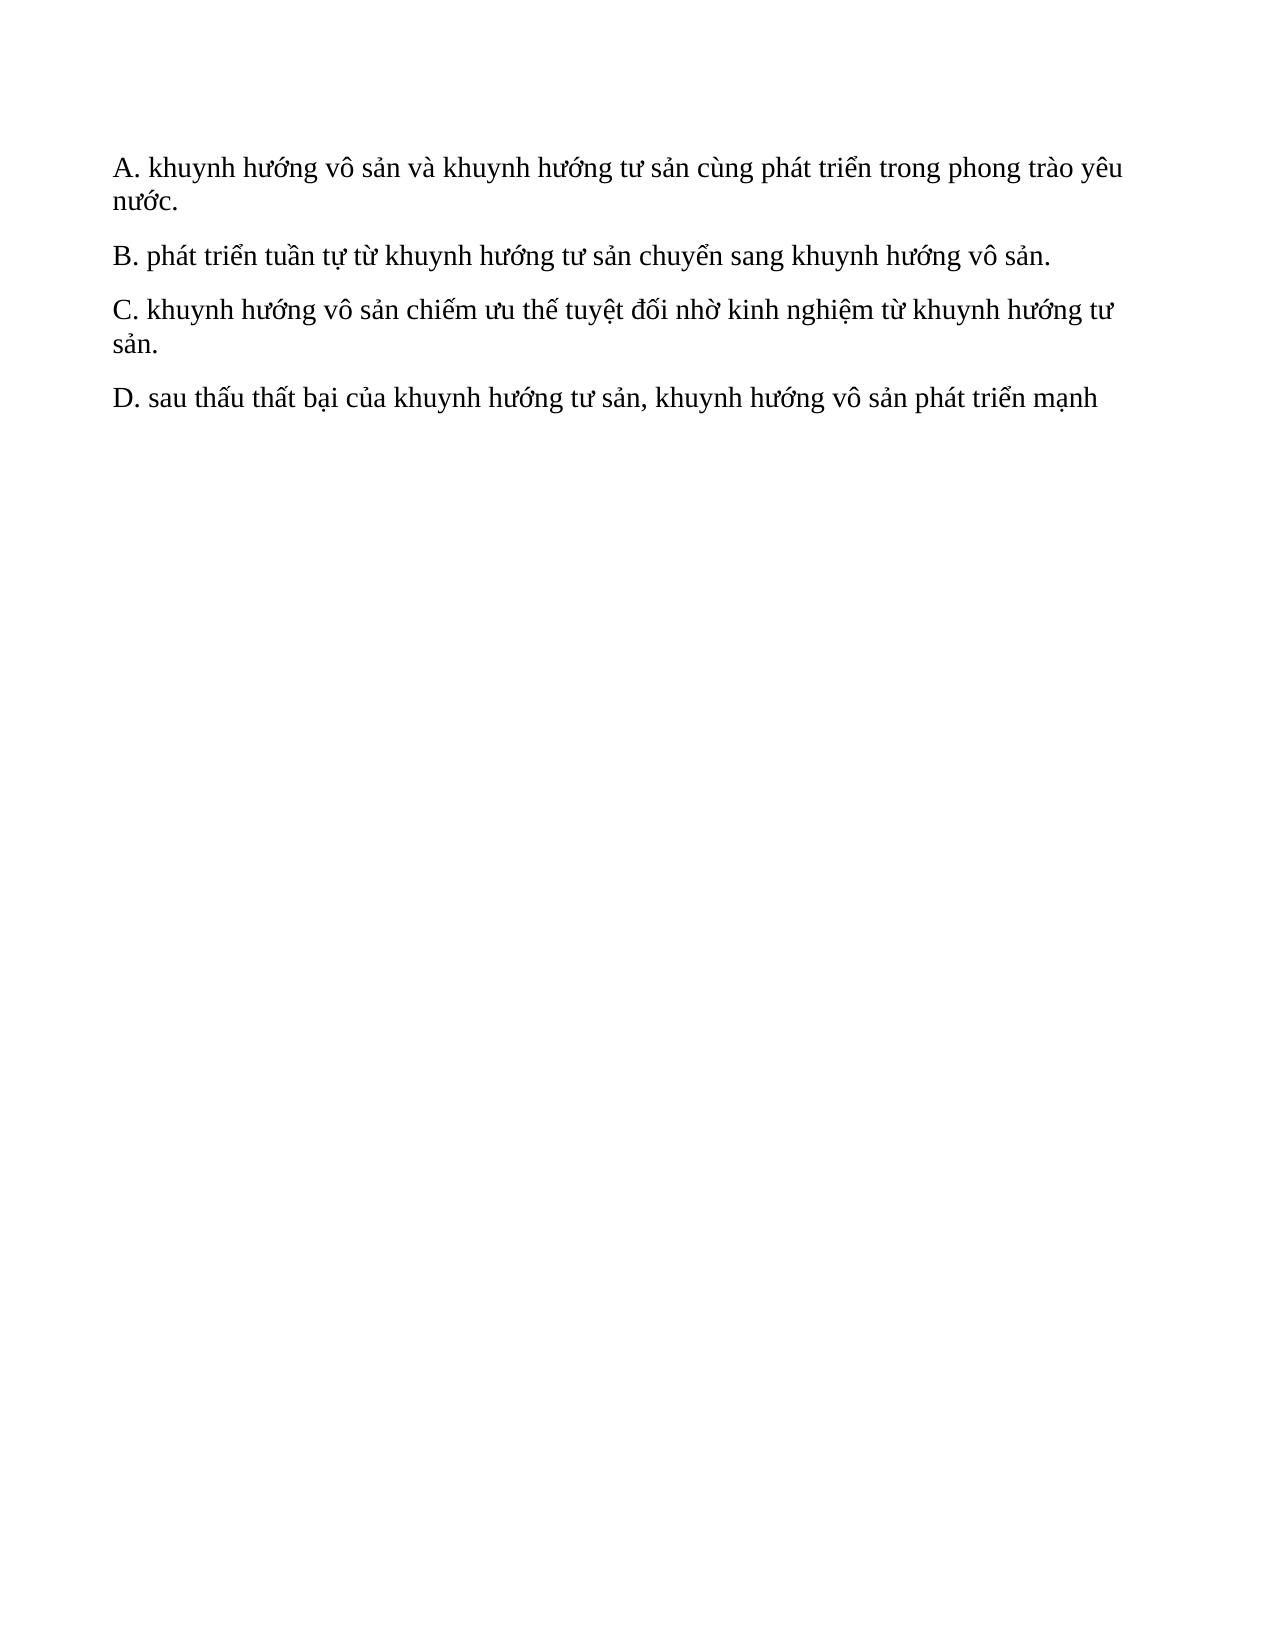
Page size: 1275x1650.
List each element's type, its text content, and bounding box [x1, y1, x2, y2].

text D. sau thấu thất bại của khuynh hướng tư sản, khuynh hướng vô sản phát triển mạnh [112, 380, 1162, 414]
text C. khuynh hướng vô sản chiếm ưu thế tuyệt đối nhờ kinh nghiệm từ khuynh hướng tư sản. [112, 292, 1162, 359]
text A. khuynh hướng vô sản và khuynh hướng tư sản cùng phát triển trong phong trào yêu nước. [112, 150, 1162, 217]
text B. phát triển tuần tự từ khuynh hướng tư sản chuyển sang khuynh hướng vô sản. [112, 238, 1162, 271]
